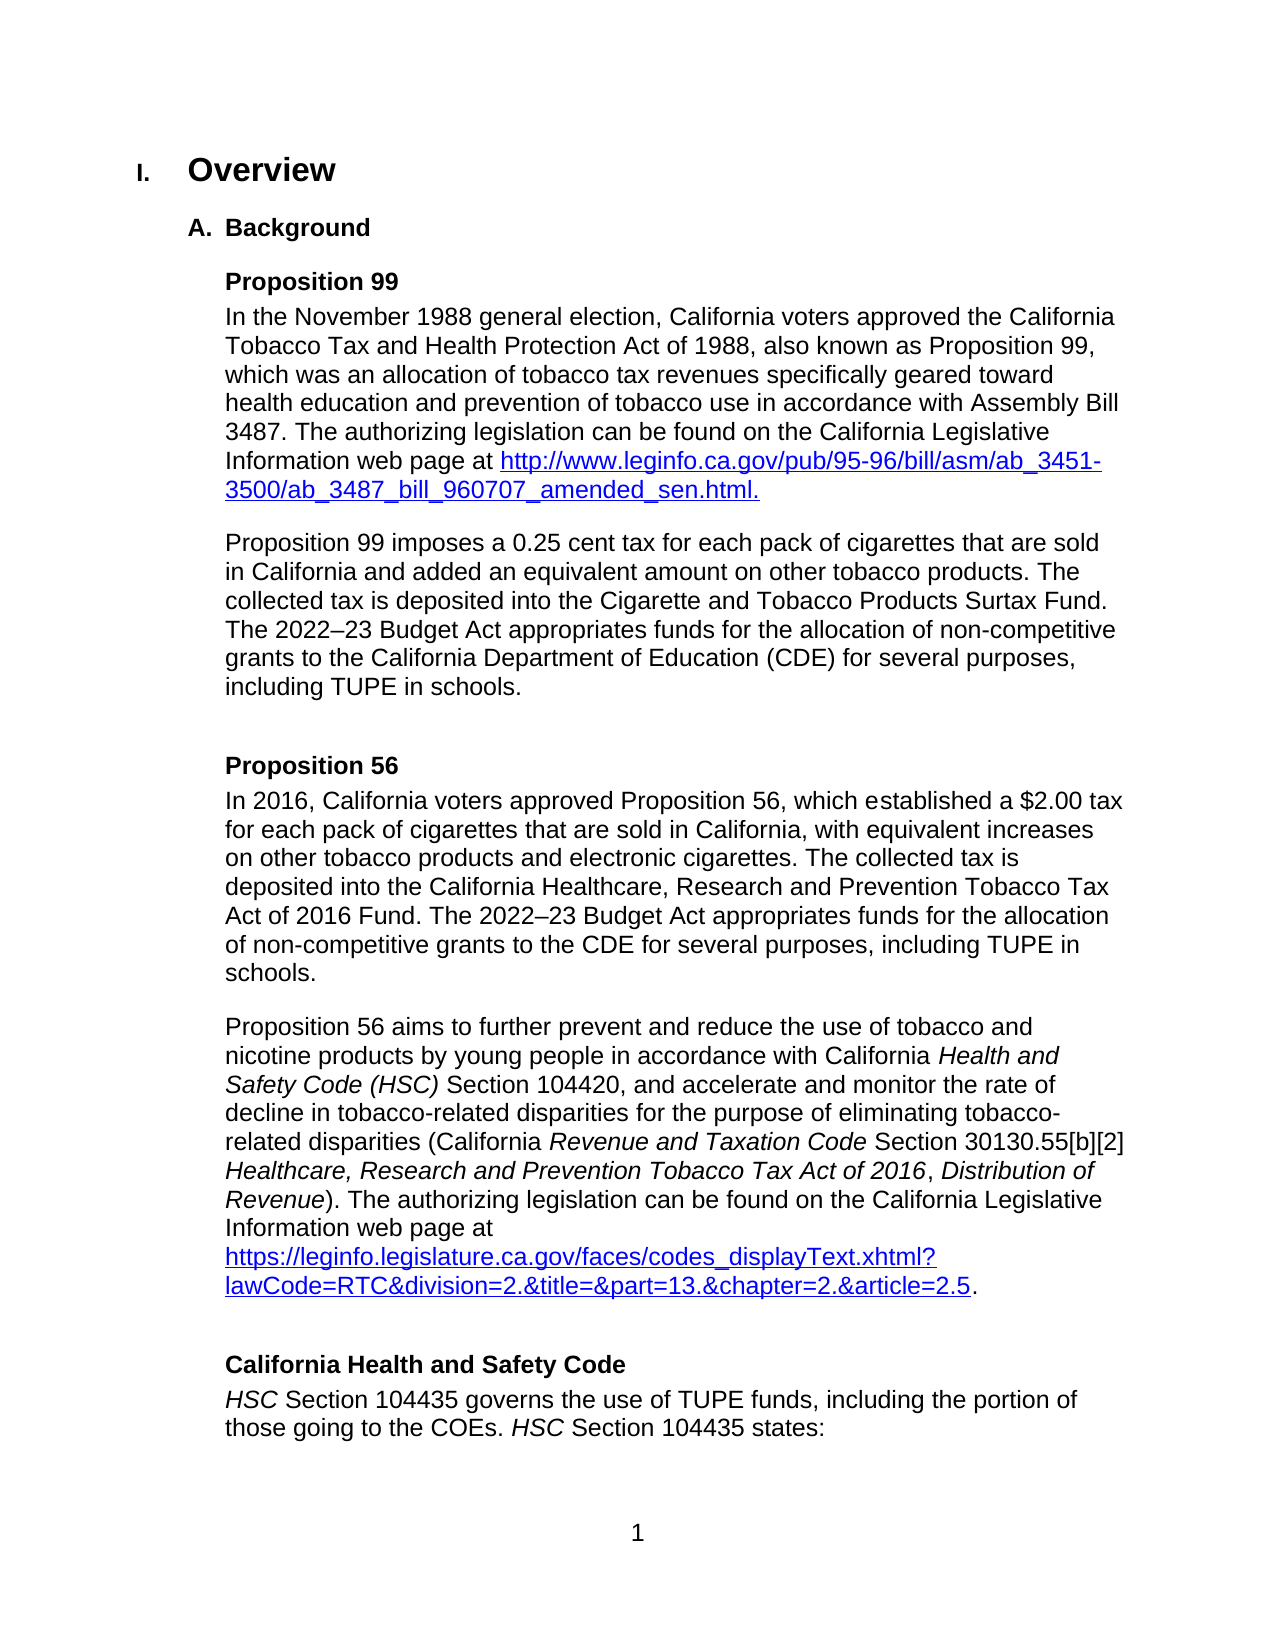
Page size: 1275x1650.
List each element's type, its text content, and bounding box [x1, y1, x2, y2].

text Proposition 99 imposes a 0.25 cent tax for each pack of cigarettes that are sold in California and added an equivalent amount on other tobacco products. The collected tax is deposited into the Cigarette and Tobacco Products Surtax Fund. The 2022–23 Budget Act appropriates funds for the allocation of non-competitive grants to the California Department of Education (CDE) for several purposes, including TUPE in schools. [225, 528, 1125, 701]
subtitle Background [187, 213, 1125, 242]
text In the November 1988 general election, California voters approved the California Tobacco Tax and Health Protection Act of 1988, also known as Proposition 99, which was an allocation of tobacco tax revenues specifically geared toward health education and prevention of tobacco use in accordance with Assembly Bill 3487. The authorizing legislation can be found on the California Legislative Information web page at http://www.leginfo.ca.gov/pub/95-96/bill/asm/ab_3451-3500/ab_3487_bill_960707_amended_sen.html. [225, 302, 1125, 503]
text HSC Section 104435 governs the use of TUPE funds, including the portion of those going to the COEs. HSC Section 104435 states: [225, 1385, 1125, 1442]
text In 2016, California voters approved Proposition 56, which established a $2.00 tax for each pack of cigarettes that are sold in California, with equivalent increases on other tobacco products and electronic cigarettes. The collected tax is deposited into the California Healthcare, Research and Prevention Tobacco Tax Act of 2016 Fund. The 2022–23 Budget Act appropriates funds for the allocation of non-competitive grants to the CDE for several purposes, including TUPE in schools. [225, 786, 1125, 987]
text Proposition 56 aims to further prevent and reduce the use of tobacco and nicotine products by young people in accordance with California Health and Safety Code (HSC) Section 104420, and accelerate and monitor the rate of decline in tobacco-related disparities for the purpose of eliminating tobacco-related disparities (California Revenue and Taxation Code Section 30130.55[b][2] Healthcare, Research and Prevention Tobacco Tax Act of 2016, Distribution of Revenue). The authorizing legislation can be found on the California Legislative Information web page at https://leginfo.legislature.ca.gov/faces/codes_displayText.xhtml?lawCode=RTC&division=2.&title=&part=13.&chapter=2.&article=2.5. [225, 1012, 1125, 1300]
subtitle Proposition 56 [150, 751, 1125, 780]
subtitle Overview [150, 150, 1125, 188]
subtitle Proposition 99 [150, 267, 1125, 296]
subtitle California Health and Safety Code [150, 1350, 1125, 1378]
